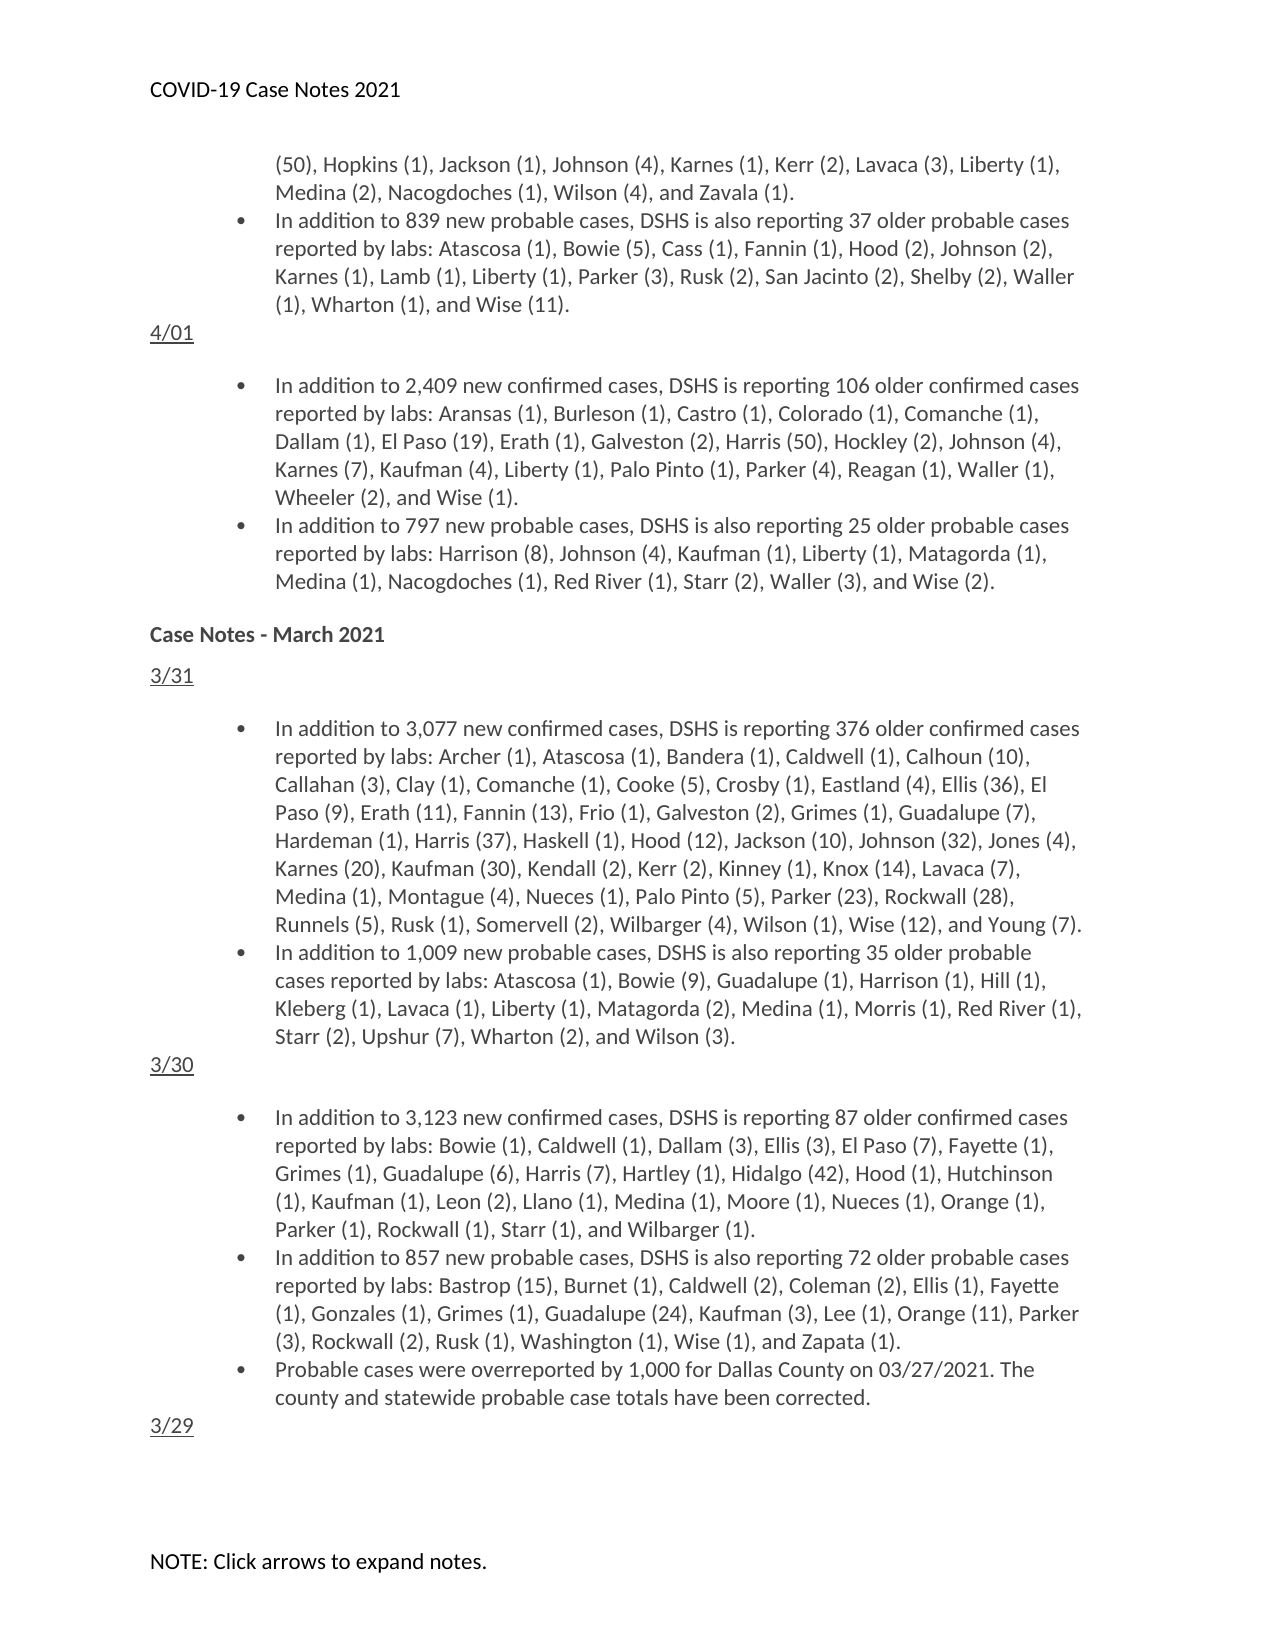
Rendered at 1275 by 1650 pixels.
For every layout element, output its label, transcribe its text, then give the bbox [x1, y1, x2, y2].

list In addition to 3,123 new confirmed cases, DSHS is reporting 87 older confirmed cases reported by labs: Bowie (1), Caldwell (1), Dallam (3), Ellis (3), El Paso (7), Fayette (1), Grimes (1), Guadalupe (6), Harris (7), Hartley (1), Hidalgo (42), Hood (1), Hutchinson (1), Kaufman (1), Leon (2), Llano (1), Medina (1), Moore (1), Nueces (1), Orange (1), Parker (1), Rockwall (1), Starr (1), and Wilbarger (1). [237, 1103, 1087, 1243]
text 3/29 [150, 1411, 1125, 1439]
list Probable cases were overreported by 1,000 for Dallas County on 03/27/2021. The county and statewide probable case totals have been corrected. [237, 1355, 1087, 1411]
list In addition to 2,409 new confirmed cases, DSHS is reporting 106 older confirmed cases reported by labs: Aransas (1), Burleson (1), Castro (1), Colorado (1), Comanche (1), Dallam (1), El Paso (19), Erath (1), Galveston (2), Harris (50), Hockley (2), Johnson (4), Karnes (7), Kaufman (4), Liberty (1), Palo Pinto (1), Parker (4), Reagan (1), Waller (1), Wheeler (2), and Wise (1). [237, 371, 1087, 511]
list In addition to 3,077 new confirmed cases, DSHS is reporting 376 older confirmed cases reported by labs: Archer (1), Atascosa (1), Bandera (1), Caldwell (1), Calhoun (10), Callahan (3), Clay (1), Comanche (1), Cooke (5), Crosby (1), Eastland (4), Ellis (36), El Paso (9), Erath (11), Fannin (13), Frio (1), Galveston (2), Grimes (1), Guadalupe (7), Hardeman (1), Harris (37), Haskell (1), Hood (12), Jackson (10), Johnson (32), Jones (4), Karnes (20), Kaufman (30), Kendall (2), Kerr (2), Kinney (1), Knox (14), Lavaca (7), Medina (1), Montague (4), Nueces (1), Palo Pinto (5), Parker (23), Rockwall (28), Runnels (5), Rusk (1), Somervell (2), Wilbarger (4), Wilson (1), Wise (12), and Young (7). [237, 714, 1087, 938]
text 3/31 [150, 661, 1125, 689]
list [237, 150, 1087, 206]
list In addition to 857 new probable cases, DSHS is also reporting 72 older probable cases reported by labs: Bastrop (15), Burnet (1), Caldwell (2), Coleman (2), Ellis (1), Fayette (1), Gonzales (1), Grimes (1), Guadalupe (24), Kaufman (3), Lee (1), Orange (11), Parker (3), Rockwall (2), Rusk (1), Washington (1), Wise (1), and Zapata (1). [237, 1243, 1087, 1355]
list In addition to 1,009 new probable cases, DSHS is also reporting 35 older probable cases reported by labs: Atascosa (1), Bowie (9), Guadalupe (1), Harrison (1), Hill (1), Kleberg (1), Lavaca (1), Liberty (1), Matagorda (2), Medina (1), Morris (1), Red River (1), Starr (2), Upshur (7), Wharton (2), and Wilson (3). [237, 938, 1087, 1050]
text 3/30 [150, 1050, 1125, 1078]
list In addition to 797 new probable cases, DSHS is also reporting 25 older probable cases reported by labs: Harrison (8), Johnson (4), Kaufman (1), Liberty (1), Matagorda (1), Medina (1), Nacogdoches (1), Red River (1), Starr (2), Waller (3), and Wise (2). [237, 511, 1087, 595]
list In addition to 839 new probable cases, DSHS is also reporting 37 older probable cases reported by labs: Atascosa (1), Bowie (5), Cass (1), Fannin (1), Hood (2), Johnson (2), Karnes (1), Lamb (1), Liberty (1), Parker (3), Rusk (2), San Jacinto (2), Shelby (2), Waller (1), Wharton (1), and Wise (11). [237, 206, 1087, 318]
text Case Notes - March 2021 [150, 620, 1125, 648]
text 4/01 [150, 318, 1125, 346]
